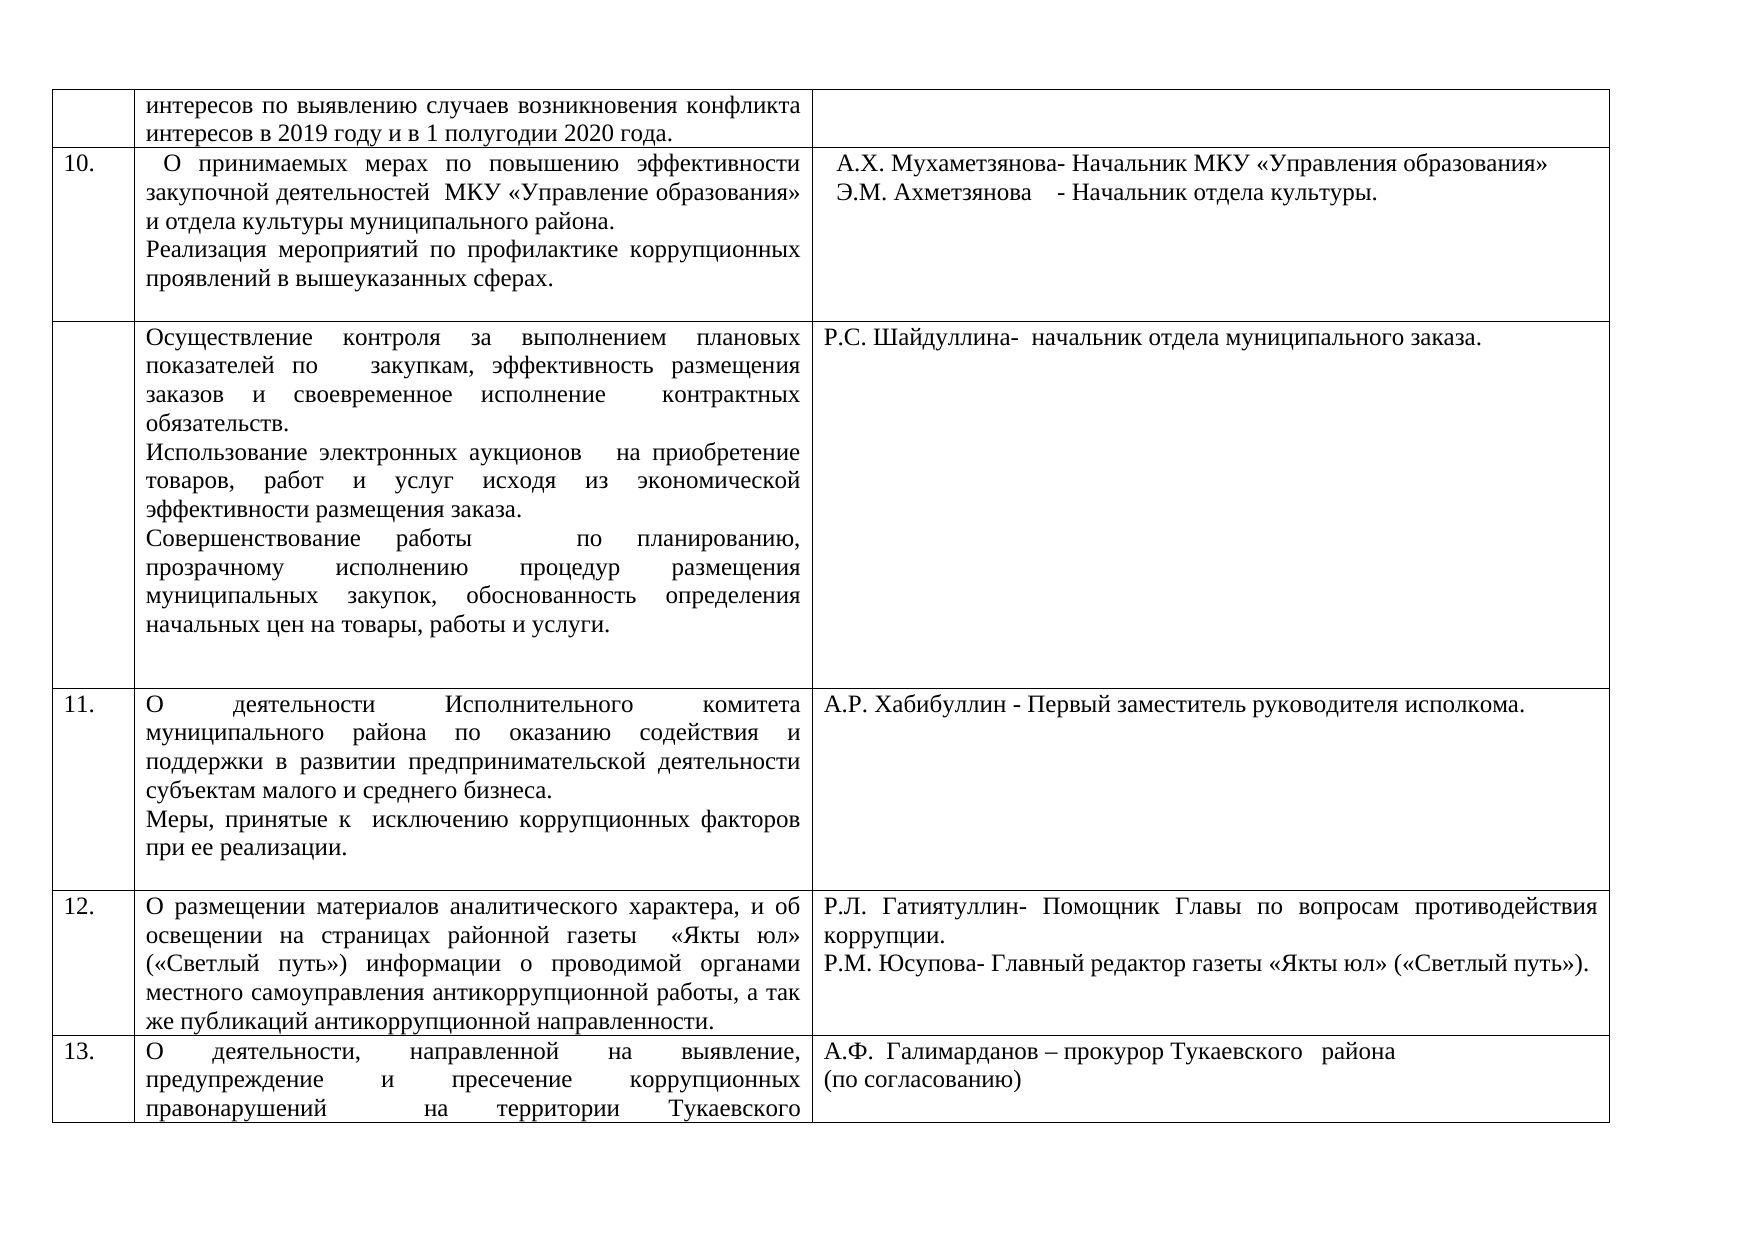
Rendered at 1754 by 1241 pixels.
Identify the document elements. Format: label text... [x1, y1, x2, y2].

table_cell О принимаемых мерах по повышению эффективности закупочной деятельностей МКУ «Управление образования» и отдела культуры муниципального района. Реализация мероприятий по профилактике коррупционных проявлений в вышеуказанных сферах. [135, 148, 812, 321]
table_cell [813, 1036, 1609, 1122]
table_cell 13. [53, 1036, 134, 1122]
table_cell А.Р. Хабибуллин - Первый заместитель руководителя исполкома. [813, 689, 1609, 890]
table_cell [813, 90, 1609, 147]
table_cell 11. [53, 689, 134, 890]
table_cell О деятельности Исполнительного комитета муниципального района по оказанию содействия и поддержки в развитии предпринимательской деятельности субъектам малого и среднего бизнеса. Меры, принятые к исключению коррупционных факторов при ее реализации. [135, 689, 812, 890]
table_cell 9. [53, 90, 134, 147]
table_cell 10. [53, 148, 134, 321]
table_cell А.Х. Мухаметзянова- Начальник МКУ «Управления образования» Э.М. Ахметзянова - Начальник отдела культуры. [813, 148, 1609, 321]
table_cell О размещении материалов аналитического характера, и об освещении на страницах районной газеты «Якты юл» («Светлый путь») информации о проводимой органами местного самоуправления антикоррупционной работы, а так же публикаций антикоррупционной направленности. [135, 891, 812, 1035]
table_cell Р.С. Шайдуллина- начальник отдела муниципального заказа. [813, 322, 1609, 688]
table_cell Р.Л. Гатиятуллин- Помощник Главы по вопросам противодействия коррупции. Р.М. Юсупова- Главный редактор газеты «Якты юл» («Светлый путь»). [813, 891, 1609, 1035]
table_cell [53, 322, 134, 688]
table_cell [135, 1036, 812, 1122]
table_cell Осуществление контроля за выполнением плановых показателей по закупкам, эффективность размещения заказов и своевременное исполнение контрактных обязательств. Использование электронных аукционов на приобретение товаров, работ и услуг исходя из экономической эффективности размещения заказа. Совершенствование работы по планированию, прозрачному исполнению процедур размещения муниципальных закупок, обоснованность определения начальных цен на товары, работы и услуги. [135, 322, 812, 688]
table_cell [135, 90, 812, 147]
table_cell 12. [53, 891, 134, 1035]
